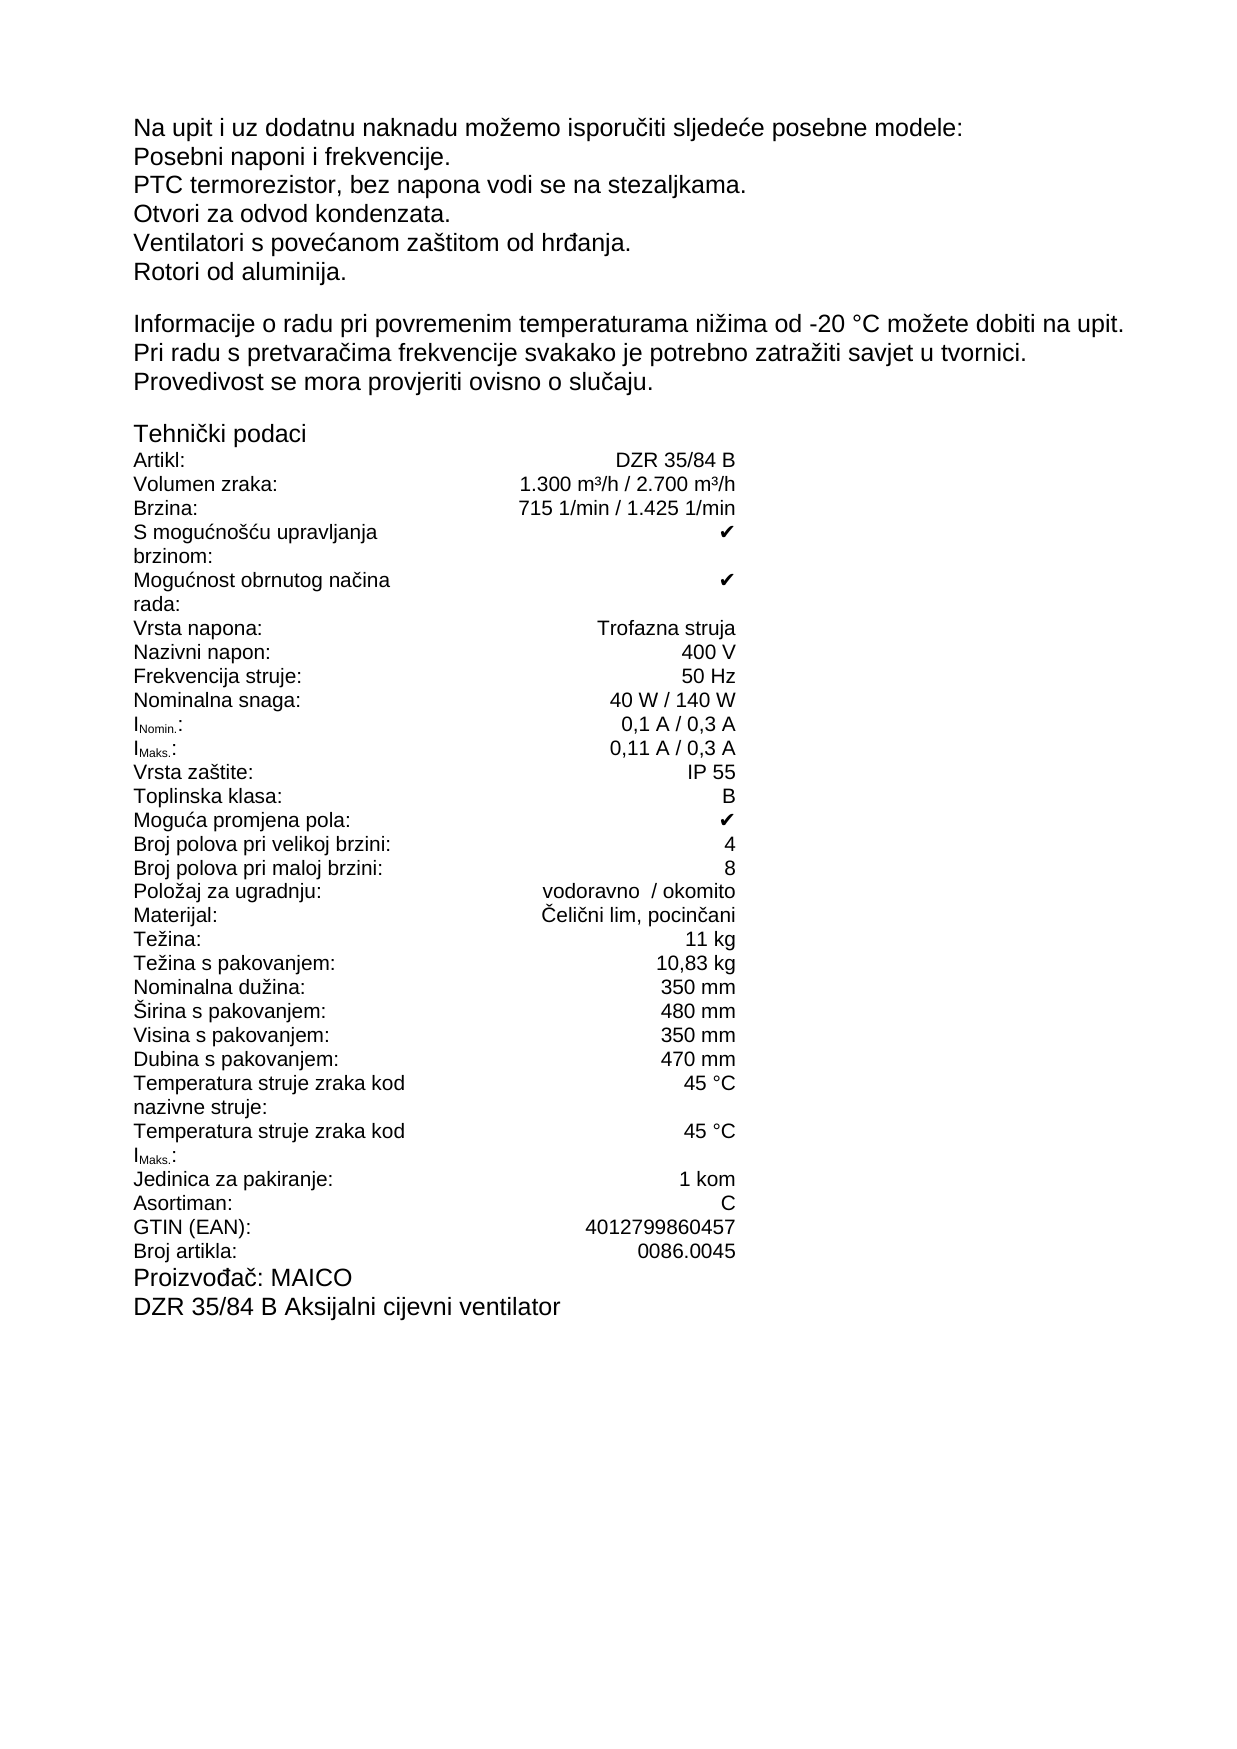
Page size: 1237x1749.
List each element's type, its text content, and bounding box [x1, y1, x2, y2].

text Posebni naponi i frekvencije. [133, 141, 1148, 170]
table_cell Broj polova pri maloj brzini: [122, 855, 434, 879]
table_header DZR 35/84 B [434, 448, 747, 472]
text DZR 35/84 B Aksijalni cijevni ventilator [133, 1291, 1148, 1320]
table_cell 45 °C [434, 1119, 747, 1167]
table_cell Toplinska klasa: [122, 784, 434, 807]
table_cell Broj artikla: [122, 1239, 434, 1263]
table_cell 45 °C [434, 1071, 747, 1119]
table_cell GTIN (EAN): [122, 1215, 434, 1239]
table_cell 4012799860457 [434, 1215, 747, 1239]
table_header Artikl: [122, 448, 434, 472]
table_cell Širina s pakovanjem: [122, 999, 434, 1023]
table_cell INomin.: [122, 712, 434, 736]
text Otvori za odvod kondenzata. [133, 199, 1148, 228]
text Informacije o radu pri povremenim temperaturama nižima od -20 °C možete dobiti na upit. [133, 309, 1148, 338]
table_cell Nominalna dužina: [122, 975, 434, 999]
table_cell Volumen zraka: [122, 472, 434, 496]
table_cell Frekvencija struje: [122, 664, 434, 688]
table_cell Brzina: [122, 496, 434, 520]
table_cell 10,83 kg [434, 951, 747, 975]
text PTC termorezistor, bez napona vodi se na stezaljkama. [133, 170, 1148, 199]
table_cell 8 [434, 855, 747, 879]
table_cell Dubina s pakovanjem: [122, 1047, 434, 1071]
table_cell vodoravno / okomito [434, 879, 747, 903]
table_cell 1 kom [434, 1167, 747, 1191]
table_cell 350 mm [434, 975, 747, 999]
table_cell Asortiman: [122, 1191, 434, 1215]
table_cell Vrsta napona: [122, 616, 434, 640]
table_cell 1.300 m³/h / 2.700 m³/h [434, 472, 747, 496]
table_cell Materijal: [122, 903, 434, 927]
table_cell 470 mm [434, 1047, 747, 1071]
table_cell B [434, 784, 747, 807]
table_cell Moguća promjena pola: [122, 808, 434, 831]
table_cell ✔ [434, 520, 747, 568]
text Ventilatori s povećanom zaštitom od hrđanja. [133, 228, 1148, 256]
table_cell Jedinica za pakiranje: [122, 1167, 434, 1191]
table_cell Vrsta zaštite: [122, 760, 434, 783]
table_cell ✔ [434, 568, 747, 616]
text Tehnički podaci [133, 419, 1148, 448]
text Rotori od aluminija. [133, 256, 1148, 285]
table_cell S mogućnošću upravljanja brzinom: [122, 520, 434, 568]
table_cell 0,1 A / 0,3 A [434, 712, 747, 736]
text Na upit i uz dodatnu naknadu možemo isporučiti sljedeće posebne modele: [133, 113, 1148, 141]
table_cell Težina: [122, 927, 434, 951]
table_cell 480 mm [434, 999, 747, 1023]
text Pri radu s pretvaračima frekvencije svakako je potrebno zatražiti savjet u tvornici. [133, 338, 1148, 367]
table_cell Mogućnost obrnutog načina rada: [122, 568, 434, 616]
table_cell 50 Hz [434, 664, 747, 688]
table_cell Temperatura struje zraka kod IMaks.: [122, 1119, 434, 1167]
table_cell 350 mm [434, 1023, 747, 1047]
table_cell Nazivni napon: [122, 640, 434, 664]
table_cell 0,11 A / 0,3 A [434, 736, 747, 759]
table_cell Temperatura struje zraka kod nazivne struje: [122, 1071, 434, 1119]
table_cell C [434, 1191, 747, 1215]
table_cell IMaks.: [122, 736, 434, 759]
text Provedivost se mora provjeriti ovisno o slučaju. [133, 367, 1148, 395]
table_cell 0086.0045 [434, 1239, 747, 1263]
table_cell Broj polova pri velikoj brzini: [122, 831, 434, 855]
table_cell Težina s pakovanjem: [122, 951, 434, 975]
table_cell 400 V [434, 640, 747, 664]
text Proizvođač: MAICO [133, 1263, 1148, 1291]
table_cell Trofazna struja [434, 616, 747, 640]
table_cell 715 1/min / 1.425 1/min [434, 496, 747, 520]
table_cell 4 [434, 831, 747, 855]
table_cell 11 kg [434, 927, 747, 951]
table_cell Čelični lim, pocinčani [434, 903, 747, 927]
table_cell IP 55 [434, 760, 747, 783]
table_cell Položaj za ugradnju: [122, 879, 434, 903]
table_cell Visina s pakovanjem: [122, 1023, 434, 1047]
table_cell ✔ [434, 808, 747, 831]
table_cell 40 W / 140 W [434, 688, 747, 712]
table_cell Nominalna snaga: [122, 688, 434, 712]
